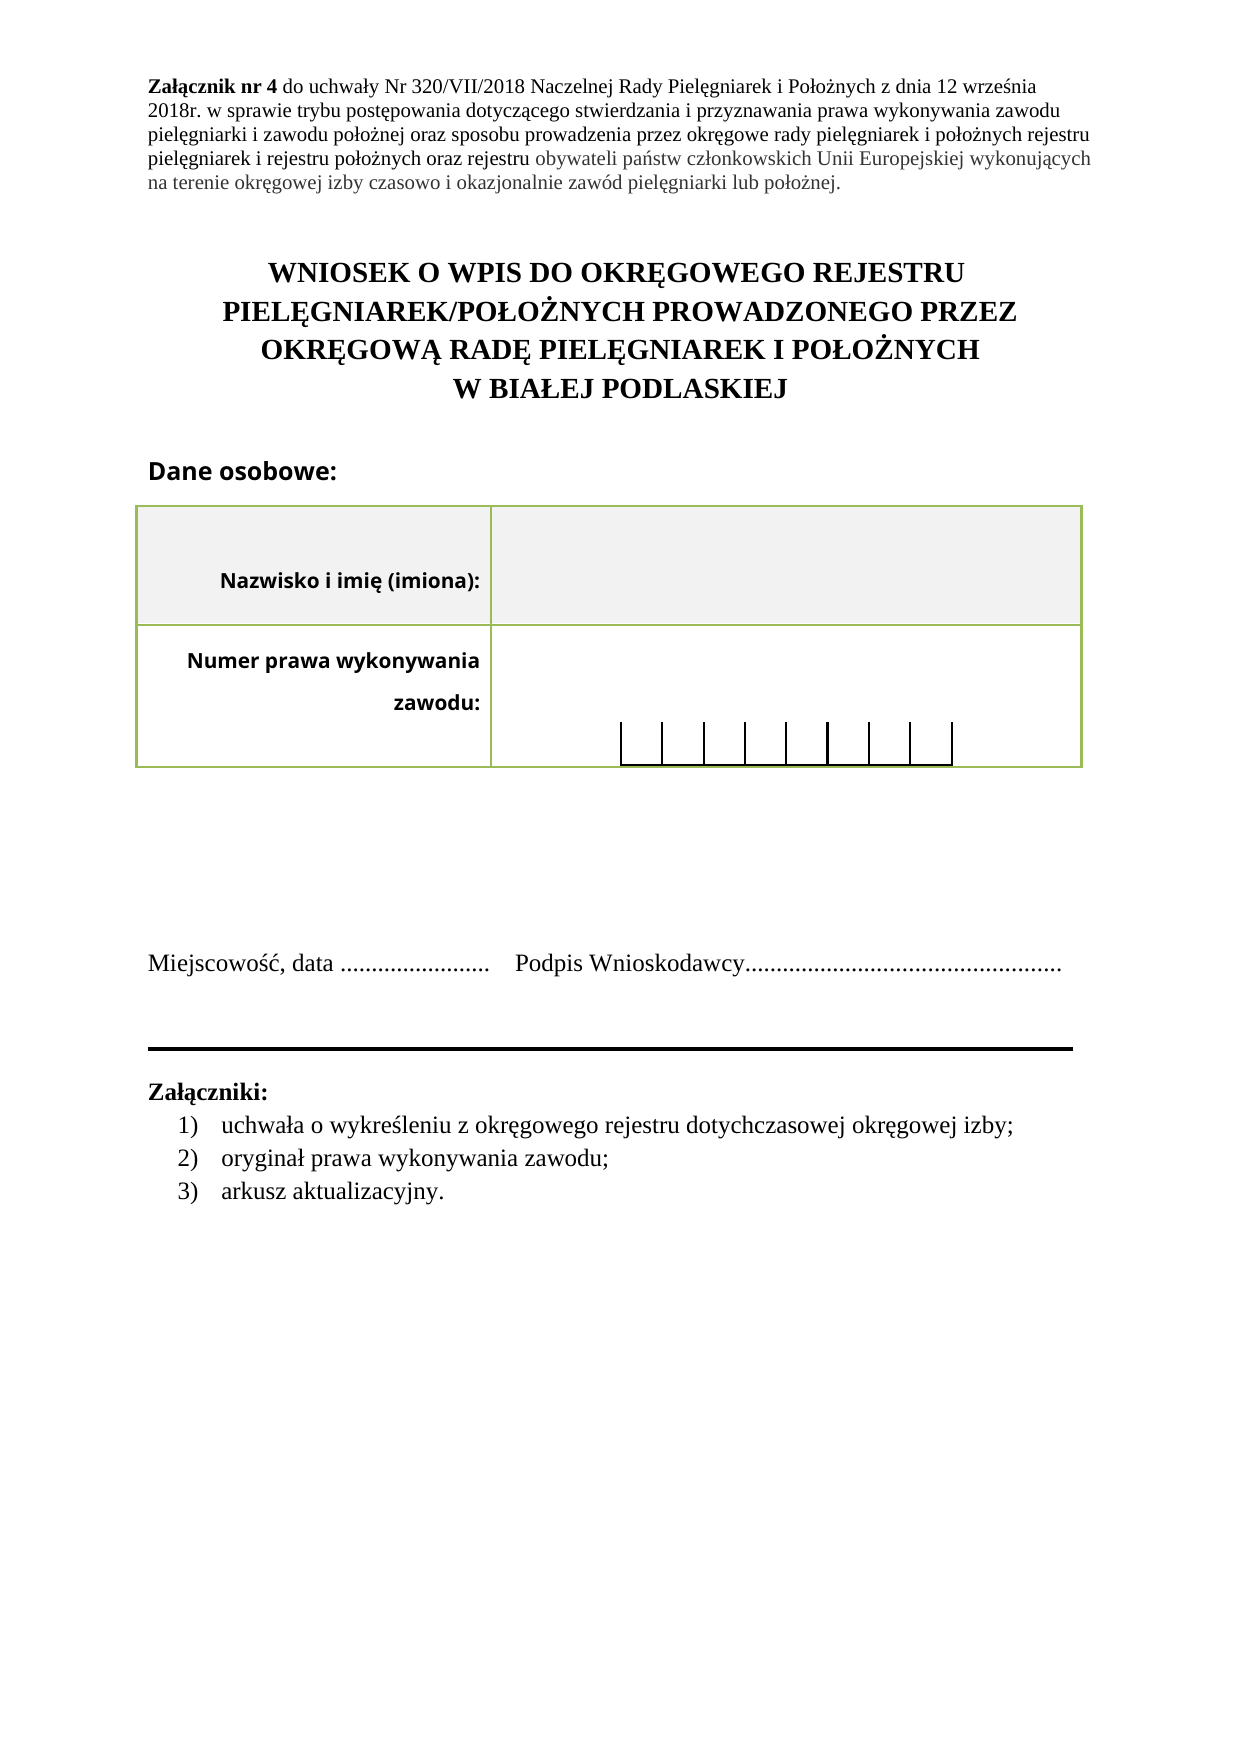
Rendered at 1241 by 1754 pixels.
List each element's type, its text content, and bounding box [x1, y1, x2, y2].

text Miejscowość, data ........................ Podpis Wnioskodawcy [148, 948, 1093, 976]
table_cell [492, 626, 1080, 766]
table_cell Numer prawa wykonywania zawodu: [138, 626, 490, 766]
table_header [492, 507, 1080, 623]
text Załączniki: [148, 1077, 1093, 1106]
text WNIOSEK O WPIS DO OKRĘGOWEGO REJESTRU PIELĘGNIAREK/POŁOŻNYCH PROWADZONEGO PRZEZ [148, 255, 1093, 327]
text W BIAŁEJ PODLASKIEJ [148, 371, 1093, 404]
list oryginał prawa wykonywania zawodu; [177, 1143, 1093, 1172]
text Dane osobowe: [148, 454, 1093, 488]
list uchwała o wykreśleniu z okręgowego rejestru dotychczasowej okręgowej izby; [177, 1110, 1093, 1139]
text OKRĘGOWĄ RADĘ PIELĘGNIAREK I POŁOŻNYCH [148, 332, 1093, 366]
table_header Nazwisko i imię (imiona): [138, 507, 490, 623]
list arkusz aktualizacyjny. [177, 1176, 1093, 1205]
